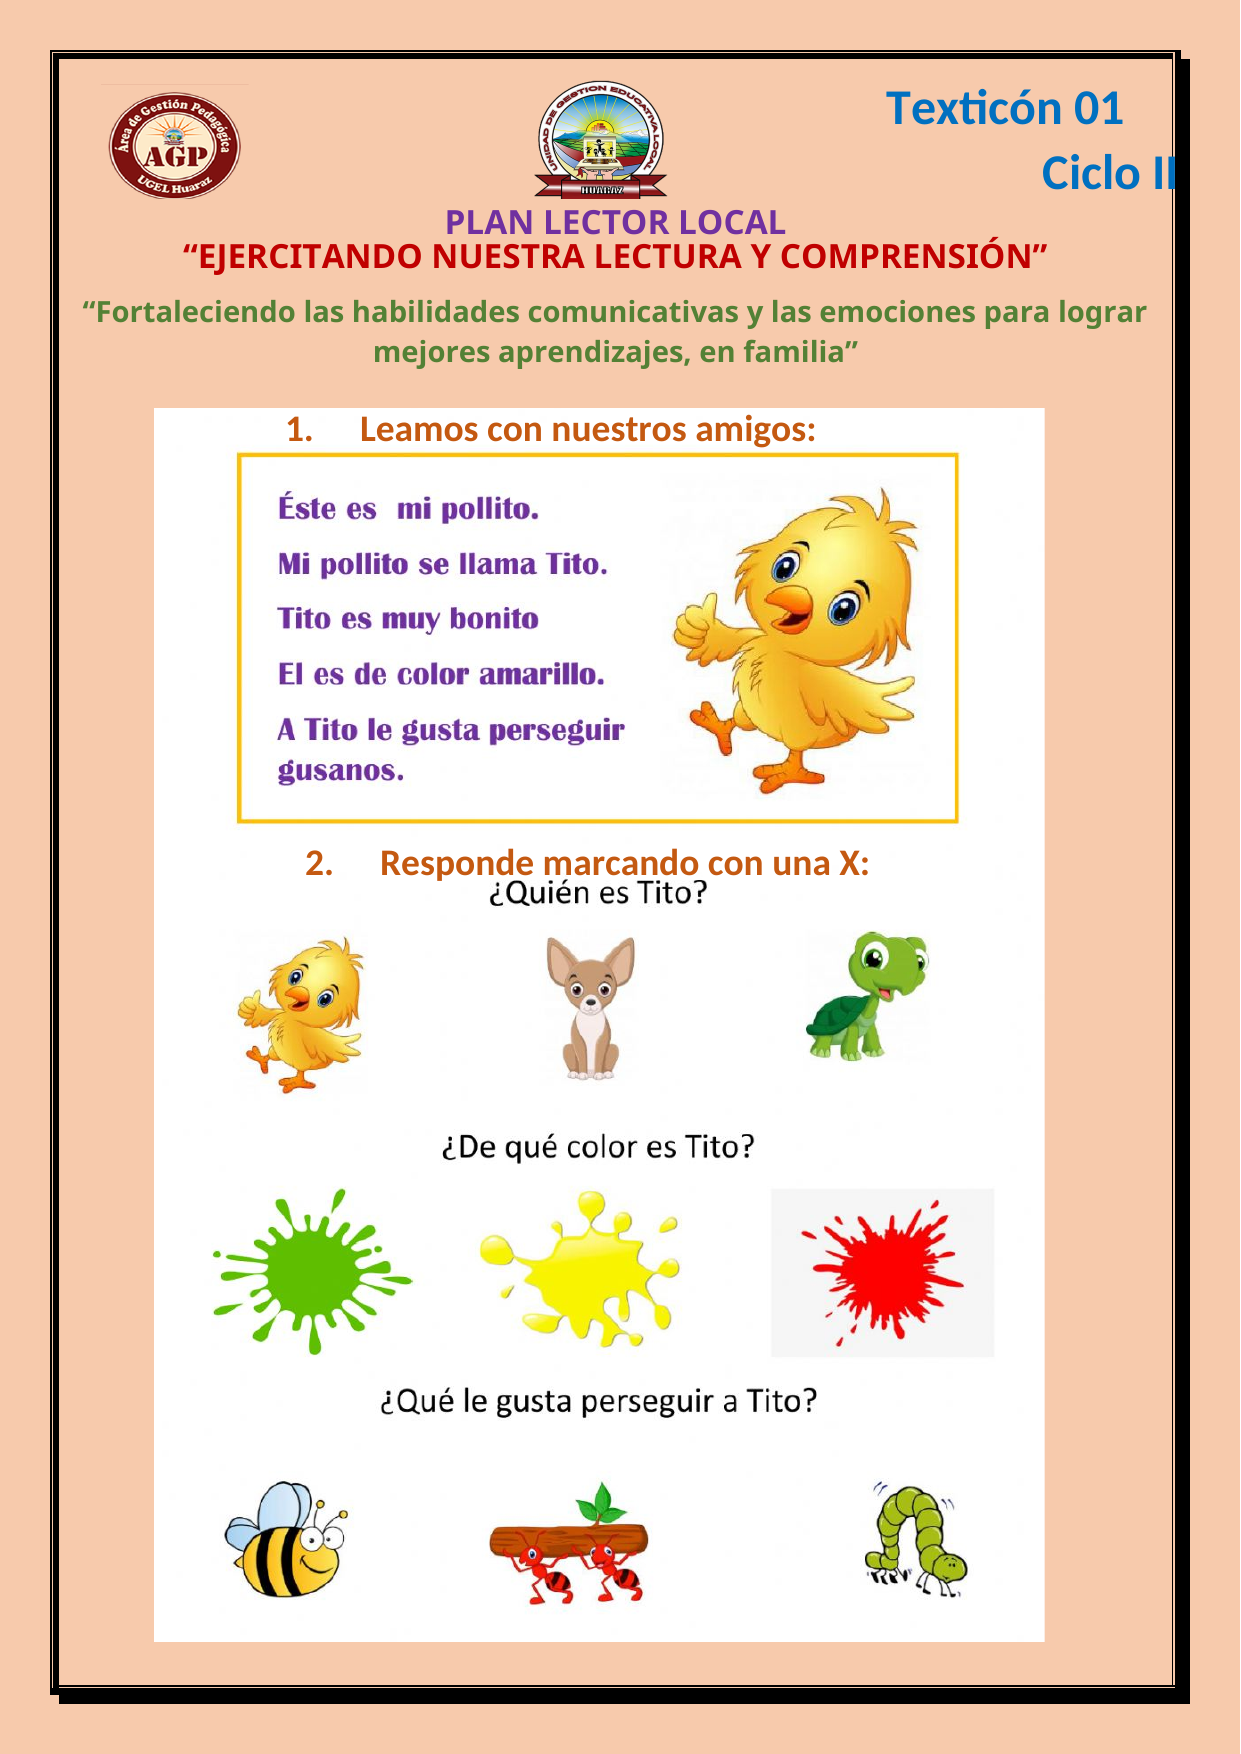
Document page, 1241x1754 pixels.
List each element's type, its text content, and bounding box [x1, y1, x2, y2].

picture [533, 75, 668, 199]
text “EJERCITANDO NUESTRA LECTURA Y COMPRENSIÓN” [75, 244, 219, 275]
text PLAN LECTOR LOCAL [75, 198, 1156, 244]
picture [154, 408, 1045, 1642]
text “EJERCITANDO NUESTRA LECTURA Y COMPRENSIÓN” [220, 244, 1156, 275]
text “Fortaleciendo las habilidades comunicativas y las emociones para lograr mejores aprendizajes, en familia” [75, 292, 1156, 371]
picture [101, 84, 249, 199]
